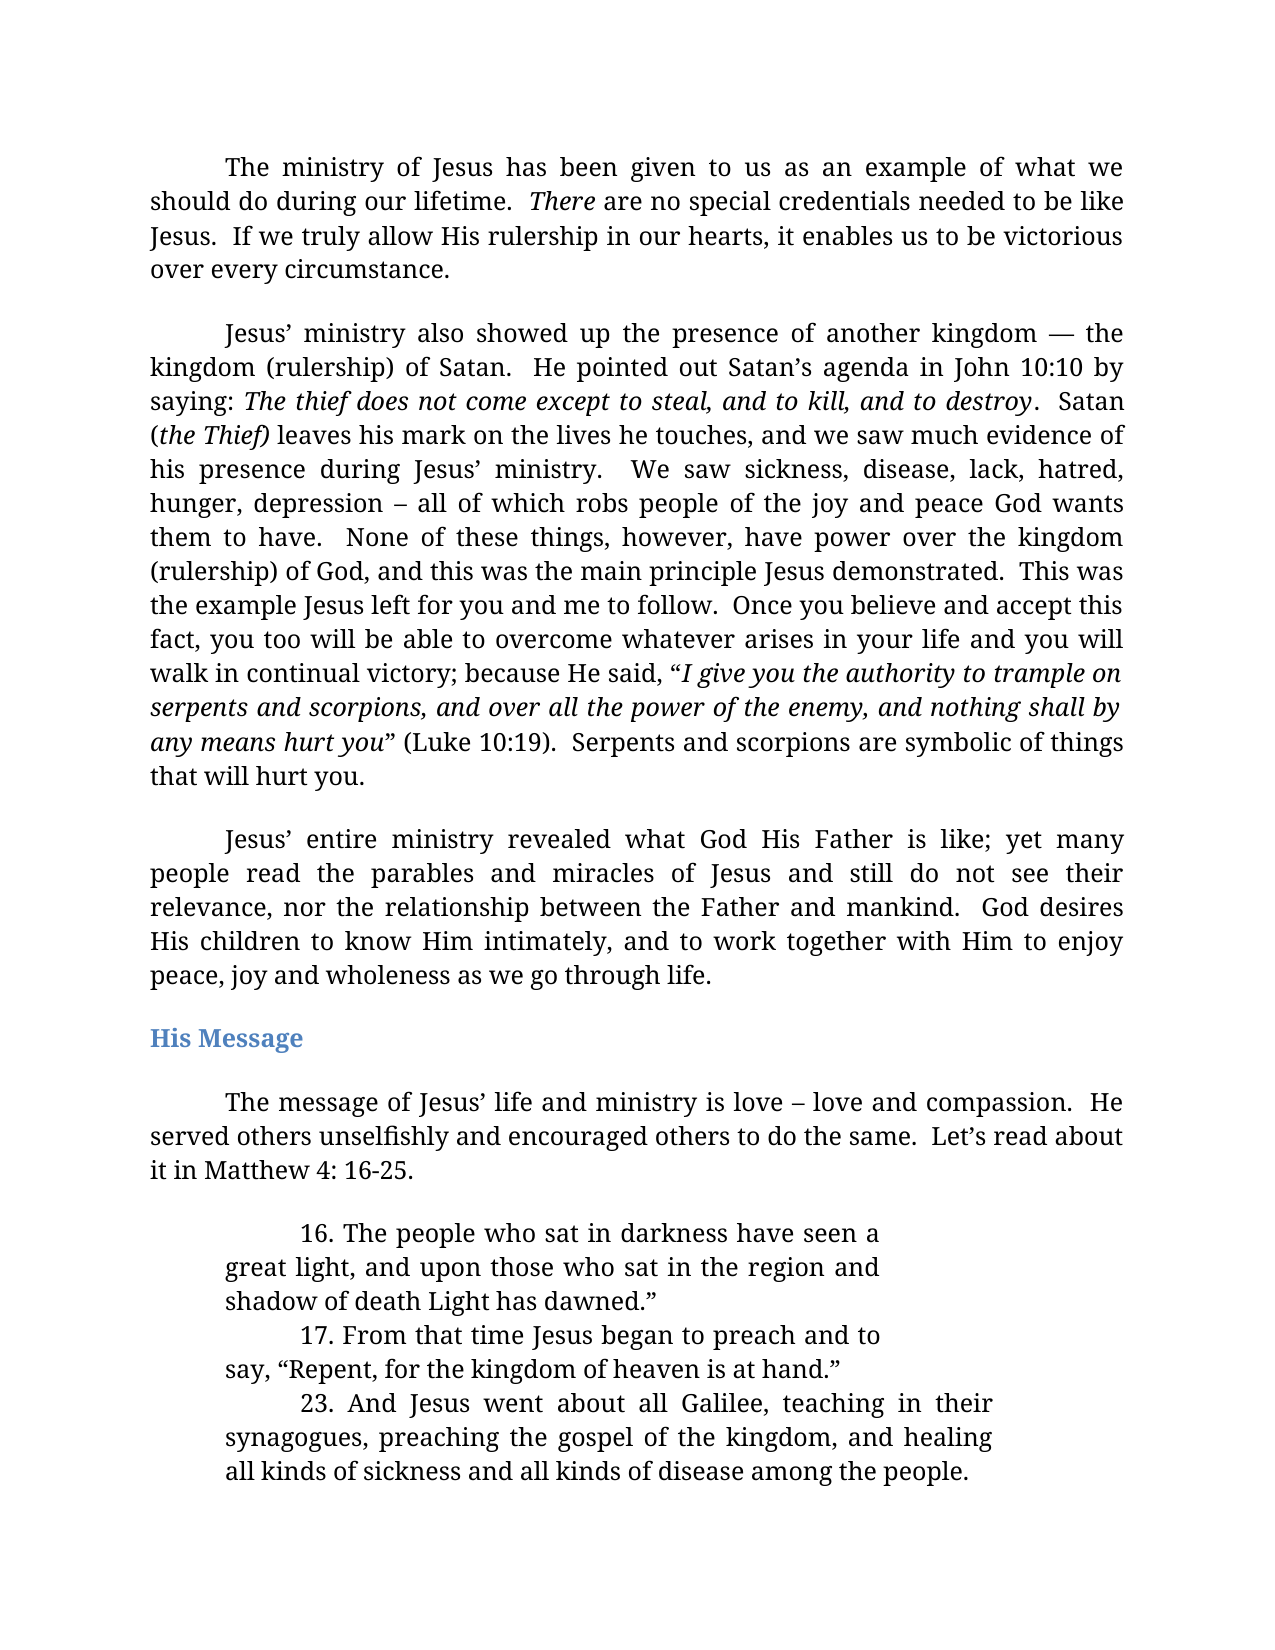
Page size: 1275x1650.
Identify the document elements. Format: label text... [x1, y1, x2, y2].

text Jesus’ entire ministry revealed what God His Father is like; yet many people read the parables and miracles of Jesus and still do not see their relevance, nor the relationship between the Father and mankind. God desires His children to know Him intimately, and to work together with Him to enjoy peace, joy and wholeness as we go through life. [150, 821, 1125, 992]
text The ministry of Jesus has been given to us as an example of what we should do during our lifetime. There are no special credentials needed to be like Jesus. If we truly allow His rulership in our hearts, it enables us to be victorious over every circumstance. [150, 150, 1125, 286]
subtitle His Message [150, 1021, 1125, 1055]
text The message of Jesus’ life and ministry is love – love and compassion. He served others unselfishly and encouraged others to do the same. Let’s read about it in Matthew 4: 16-25. [150, 1084, 1125, 1186]
text 17. From that time Jesus began to preach and to say, “Repent, for the kingdom of heaven is at hand.” [225, 1318, 881, 1386]
text Jesus’ ministry also showed up the presence of another kingdom — the kingdom (rulership) of Satan. He pointed out Satan’s agenda in John 10:10 by saying: The thief does not come except to steal, and to kill, and to destroy. Satan (the Thief) leaves his mark on the lives he touches, and we saw much evidence of his presence during Jesus’ ministry. We saw sickness, disease, lack, hatred, hunger, depression – all of which robs people of the joy and peace God wants them to have. None of these things, however, have power over the kingdom (rulership) of God, and this was the main principle Jesus demonstrated. This was the example Jesus left for you and me to follow. Once you believe and accept this fact, you too will be able to overcome whatever arises in your life and you will walk in continual victory; because He said, “I give you the authority to trample on serpents and scorpions, and over all the power of the enemy, and nothing shall by any means hurt you” (Luke 10:19). Serpents and scorpions are symbolic of things that will hurt you. [150, 315, 1125, 792]
text 23. And Jesus went about all Galilee, teaching in their synagogues, preaching the gospel of the kingdom, and healing all kinds of sickness and all kinds of disease among the people. [225, 1386, 994, 1488]
text 16. The people who sat in darkness have seen a great light, and upon those who sat in the region and shadow of death Light has dawned.” [225, 1216, 881, 1318]
